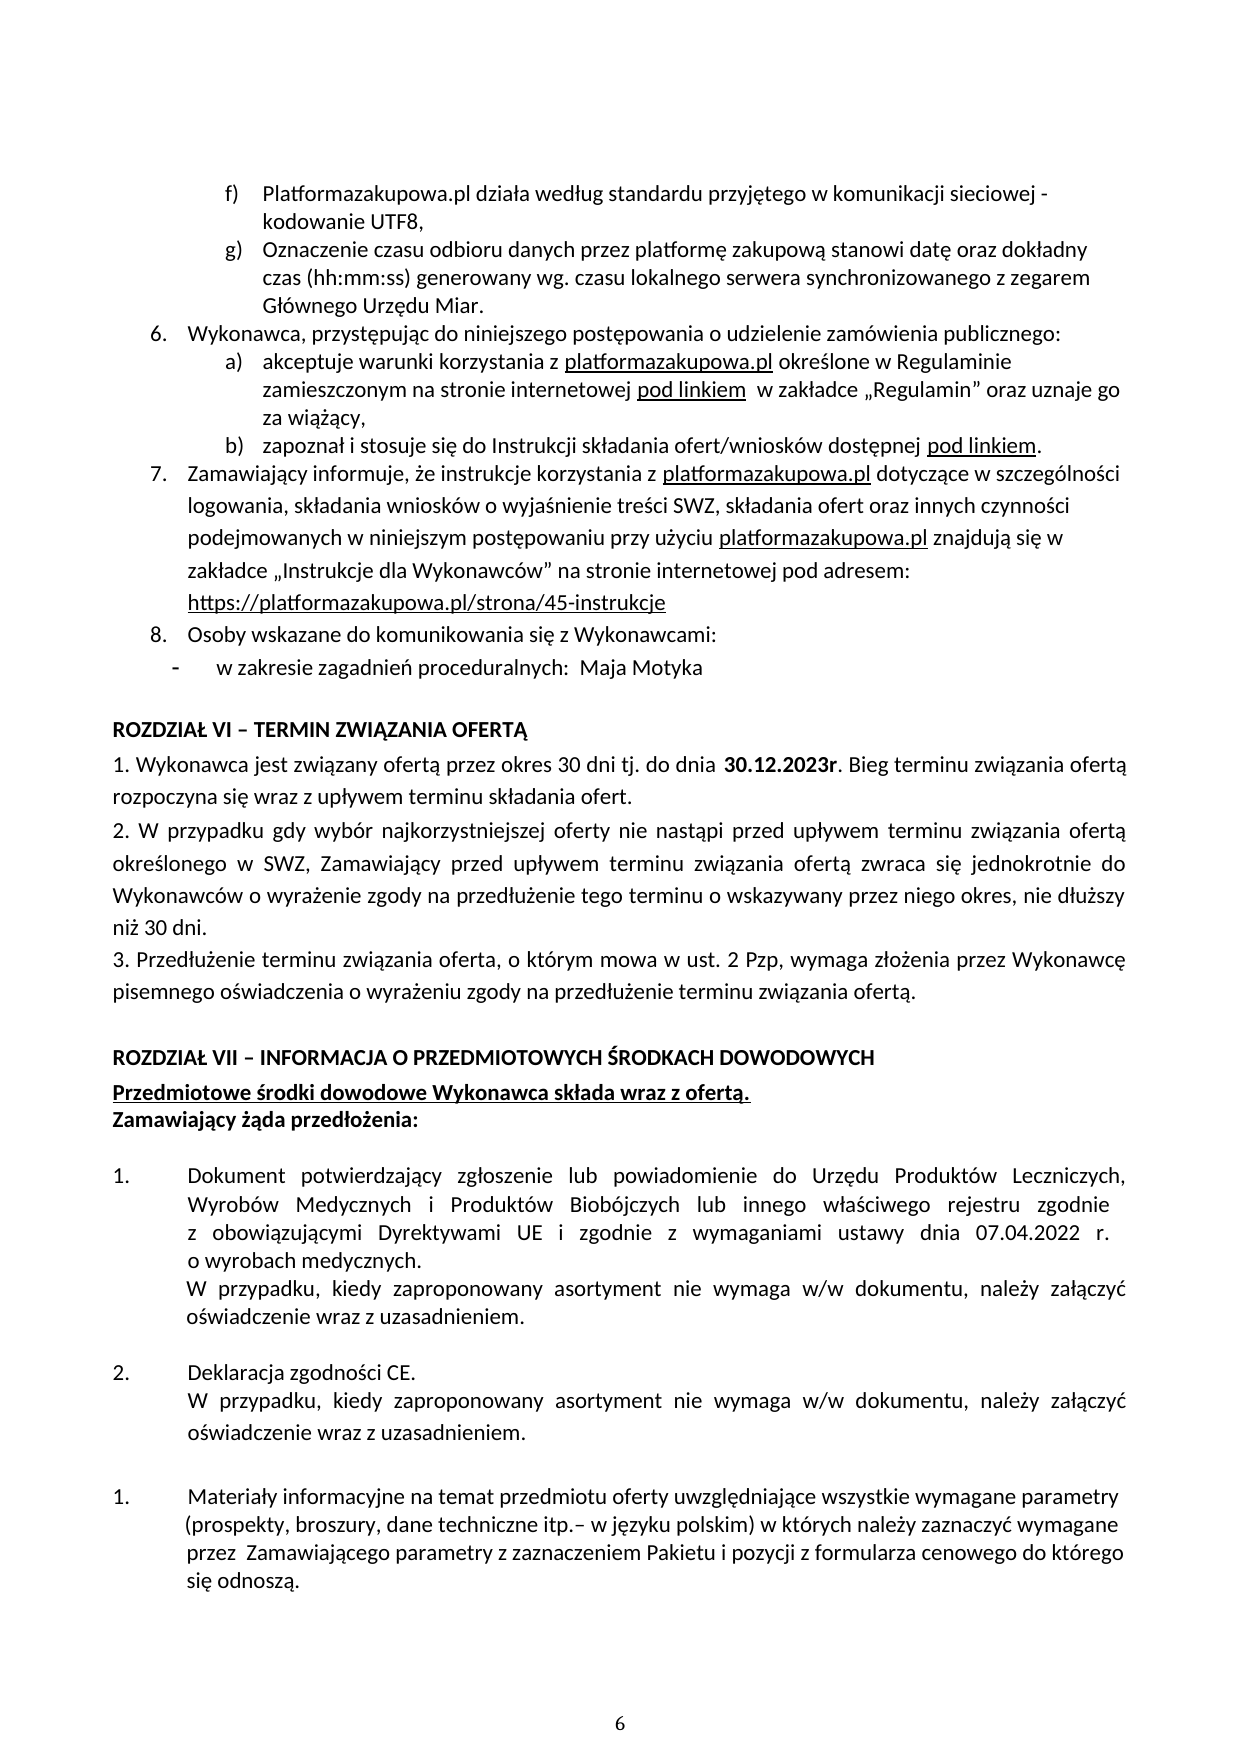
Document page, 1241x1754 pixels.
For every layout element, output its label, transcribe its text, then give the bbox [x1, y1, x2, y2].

text (prospekty, broszury, dane techniczne itp.– w języku polskim) w których należy zaznaczyć wymagane przez Zamawiającego parametry z zaznaczeniem Pakietu i pozycji z formularza cenowego do którego się odnoszą. [112, 1510, 1128, 1594]
list Dokument potwierdzający zgłoszenie lub powiadomienie do Urzędu Produktów Leczniczych, Wyrobów Medycznych i Produktów Biobójczych lub innego właściwego rejestru zgodnie z obowiązującymi Dyrektywami UE i zgodnie z wymaganiami ustawy dnia 07.04.2022 r. o wyrobach medycznych. [112, 1162, 1128, 1274]
text ROZDZIAŁ VII – INFORMACJA O PRZEDMIOTOWYCH ŚRODKACH DOWODOWYCH [112, 1043, 1128, 1071]
list W przypadku, kiedy zaproponowany asortyment nie wymaga w/w dokumentu, należy załączyć oświadczenie wraz z uzasadnieniem. [187, 1386, 1128, 1446]
list Platformazakupowa.pl działa według standardu przyjętego w komunikacji sieciowej - kodowanie UTF8, [225, 179, 1128, 235]
text 2. W przypadku gdy wybór najkorzystniejszej oferty nie nastąpi przed upływem terminu związania ofertą określonego w SWZ, Zamawiający przed upływem terminu związania ofertą zwraca się jednokrotnie do Wykonawców o wyrażenie zgody na przedłużenie tego terminu o wskazywany przez niego okres, nie dłuższy niż 30 dni. [112, 817, 1128, 941]
list Materiały informacyjne na temat przedmiotu oferty uwzględniające wszystkie wymagane parametry [112, 1482, 1128, 1510]
list zapoznał i stosuje się do Instrukcji składania ofert/wniosków dostępnej pod linkiem. [225, 431, 1128, 459]
text 3. Przedłużenie terminu związania oferta, o którym mowa w ust. 2 Pzp, wymaga złożenia przez Wykonawcę pisemnego oświadczenia o wyrażeniu zgody na przedłużenie terminu związania ofertą. [112, 945, 1128, 1006]
list w zakresie zagadnień proceduralnych: Maja Motyka [172, 653, 1128, 681]
list Zamawiający informuje, że instrukcje korzystania z platformazakupowa.pl dotyczące w szczególności logowania, składania wniosków o wyjaśnienie treści SWZ, składania ofert oraz innych czynności podejmowanych w niniejszym postępowaniu przy użyciu platformazakupowa.pl znajdują się w zakładce „Instrukcje dla Wykonawców” na stronie internetowej pod adresem: https://platformazakupowa.pl/strona/45-instrukcje [150, 459, 1128, 616]
list Wykonawca, przystępując do niniejszego postępowania o udzielenie zamówienia publicznego: [150, 319, 1128, 347]
text 1. Wykonawca jest związany ofertą przez okres 30 dni tj. do dnia 30.12.2023r. Bieg terminu związania ofertą rozpoczyna się wraz z upływem terminu składania ofert. [112, 750, 1128, 810]
list Deklaracja zgodności CE. [112, 1358, 1128, 1386]
text W przypadku, kiedy zaproponowany asortyment nie wymaga w/w dokumentu, należy załączyć oświadczenie wraz z uzasadnieniem. [186, 1274, 1128, 1330]
list Osoby wskazane do komunikowania się z Wykonawcami: [150, 620, 1128, 648]
text ROZDZIAŁ VI – TERMIN ZWIĄZANIA OFERTĄ [112, 715, 1128, 743]
text Zamawiający żąda przedłożenia: [112, 1106, 1128, 1134]
list Oznaczenie czasu odbioru danych przez platformę zakupową stanowi datę oraz dokładny czas (hh:mm:ss) generowany wg. czasu lokalnego serwera synchronizowanego z zegarem Głównego Urzędu Miar. [225, 235, 1128, 319]
list akceptuje warunki korzystania z platformazakupowa.pl określone w Regulaminie zamieszczonym na stronie internetowej pod linkiem w zakładce „Regulamin” oraz uznaje go za wiążący, [225, 347, 1128, 431]
text Przedmiotowe środki dowodowe Wykonawca składa wraz z ofertą. [112, 1078, 1128, 1106]
